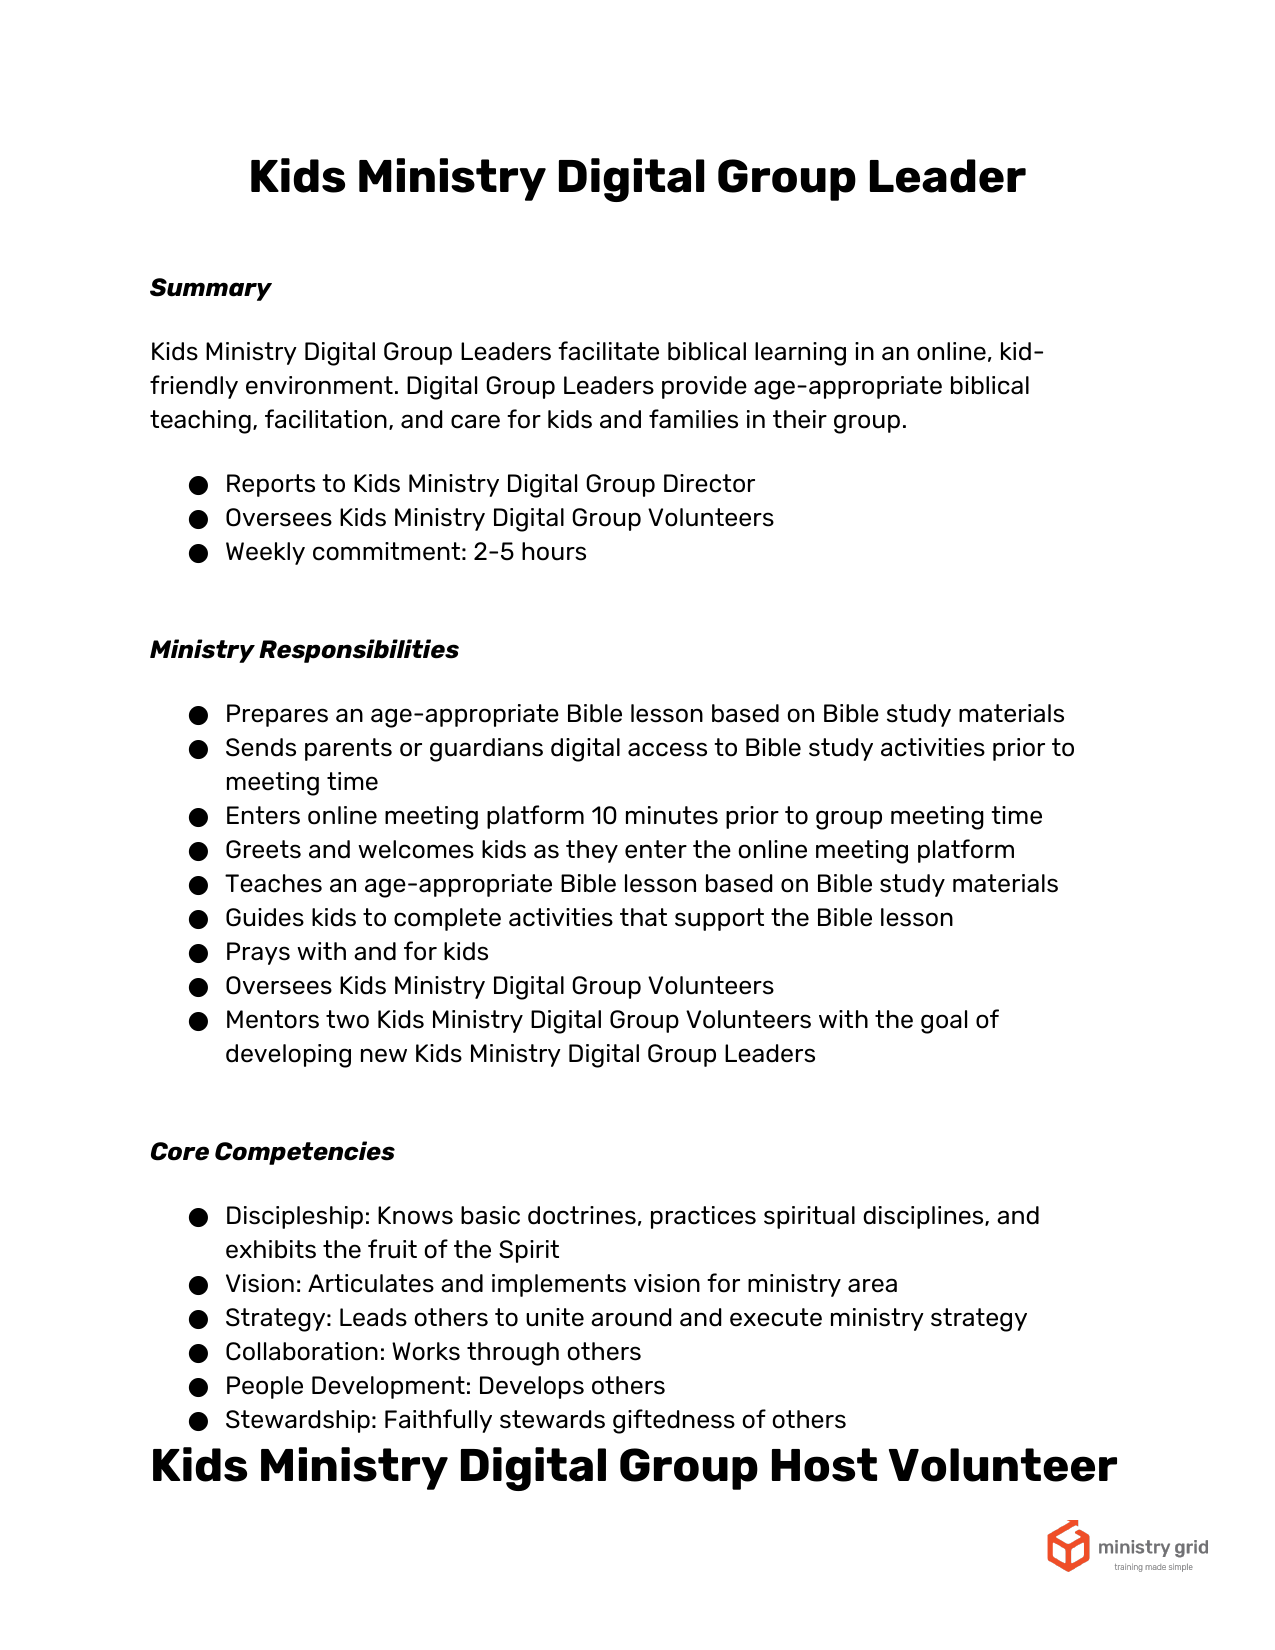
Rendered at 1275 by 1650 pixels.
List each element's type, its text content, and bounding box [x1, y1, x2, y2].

list Enters online meeting platform 10 minutes prior to group meeting time [187, 801, 1125, 831]
list Vision: Articulates and implements vision for ministry area [187, 1269, 1125, 1299]
list Oversees Kids Ministry Digital Group Volunteers [187, 971, 1125, 1001]
text Kids Ministry Digital Group Leaders facilitate biblical learning in an online, kid-friendly environment. Digital Group Leaders provide age-appropriate biblical teaching, facilitation, and care for kids and families in their group. [150, 337, 1125, 434]
picture [1045, 1519, 1222, 1573]
text Ministry Responsibilities [150, 635, 1125, 665]
list Teaches an age-appropriate Bible lesson based on Bible study materials [187, 869, 1125, 899]
text Kids Ministry Digital Group Leader [150, 150, 1125, 204]
list Guides kids to complete activities that support the Bible lesson [187, 903, 1125, 933]
list Prepares an age-appropriate Bible lesson based on Bible study materials [187, 699, 1125, 729]
text Kids Ministry Digital Group Host Volunteer [150, 1439, 1125, 1493]
text Core Competencies [150, 1137, 1125, 1167]
list Collaboration: Works through others [187, 1337, 1125, 1367]
list Reports to Kids Ministry Digital Group Director [187, 469, 1125, 499]
list Greets and welcomes kids as they enter the online meeting platform [187, 835, 1125, 865]
list Mentors two Kids Ministry Digital Group Volunteers with the goal of developing new Kids Ministry Digital Group Leaders [187, 1005, 1125, 1068]
list Prays with and for kids [187, 937, 1125, 967]
list Weekly commitment: 2-5 hours [187, 537, 1125, 567]
list Oversees Kids Ministry Digital Group Volunteers [187, 503, 1125, 533]
list Discipleship: Knows basic doctrines, practices spiritual disciplines, and exhibits the fruit of the Spirit [187, 1201, 1125, 1265]
list Sends parents or guardians digital access to Bible study activities prior to meeting time [187, 733, 1125, 797]
list Stewardship: Faithfully stewards giftedness of others [187, 1405, 1125, 1434]
list Strategy: Leads others to unite around and execute ministry strategy [187, 1303, 1125, 1333]
text Summary [150, 273, 1125, 302]
list People Development: Develops others [187, 1371, 1125, 1401]
